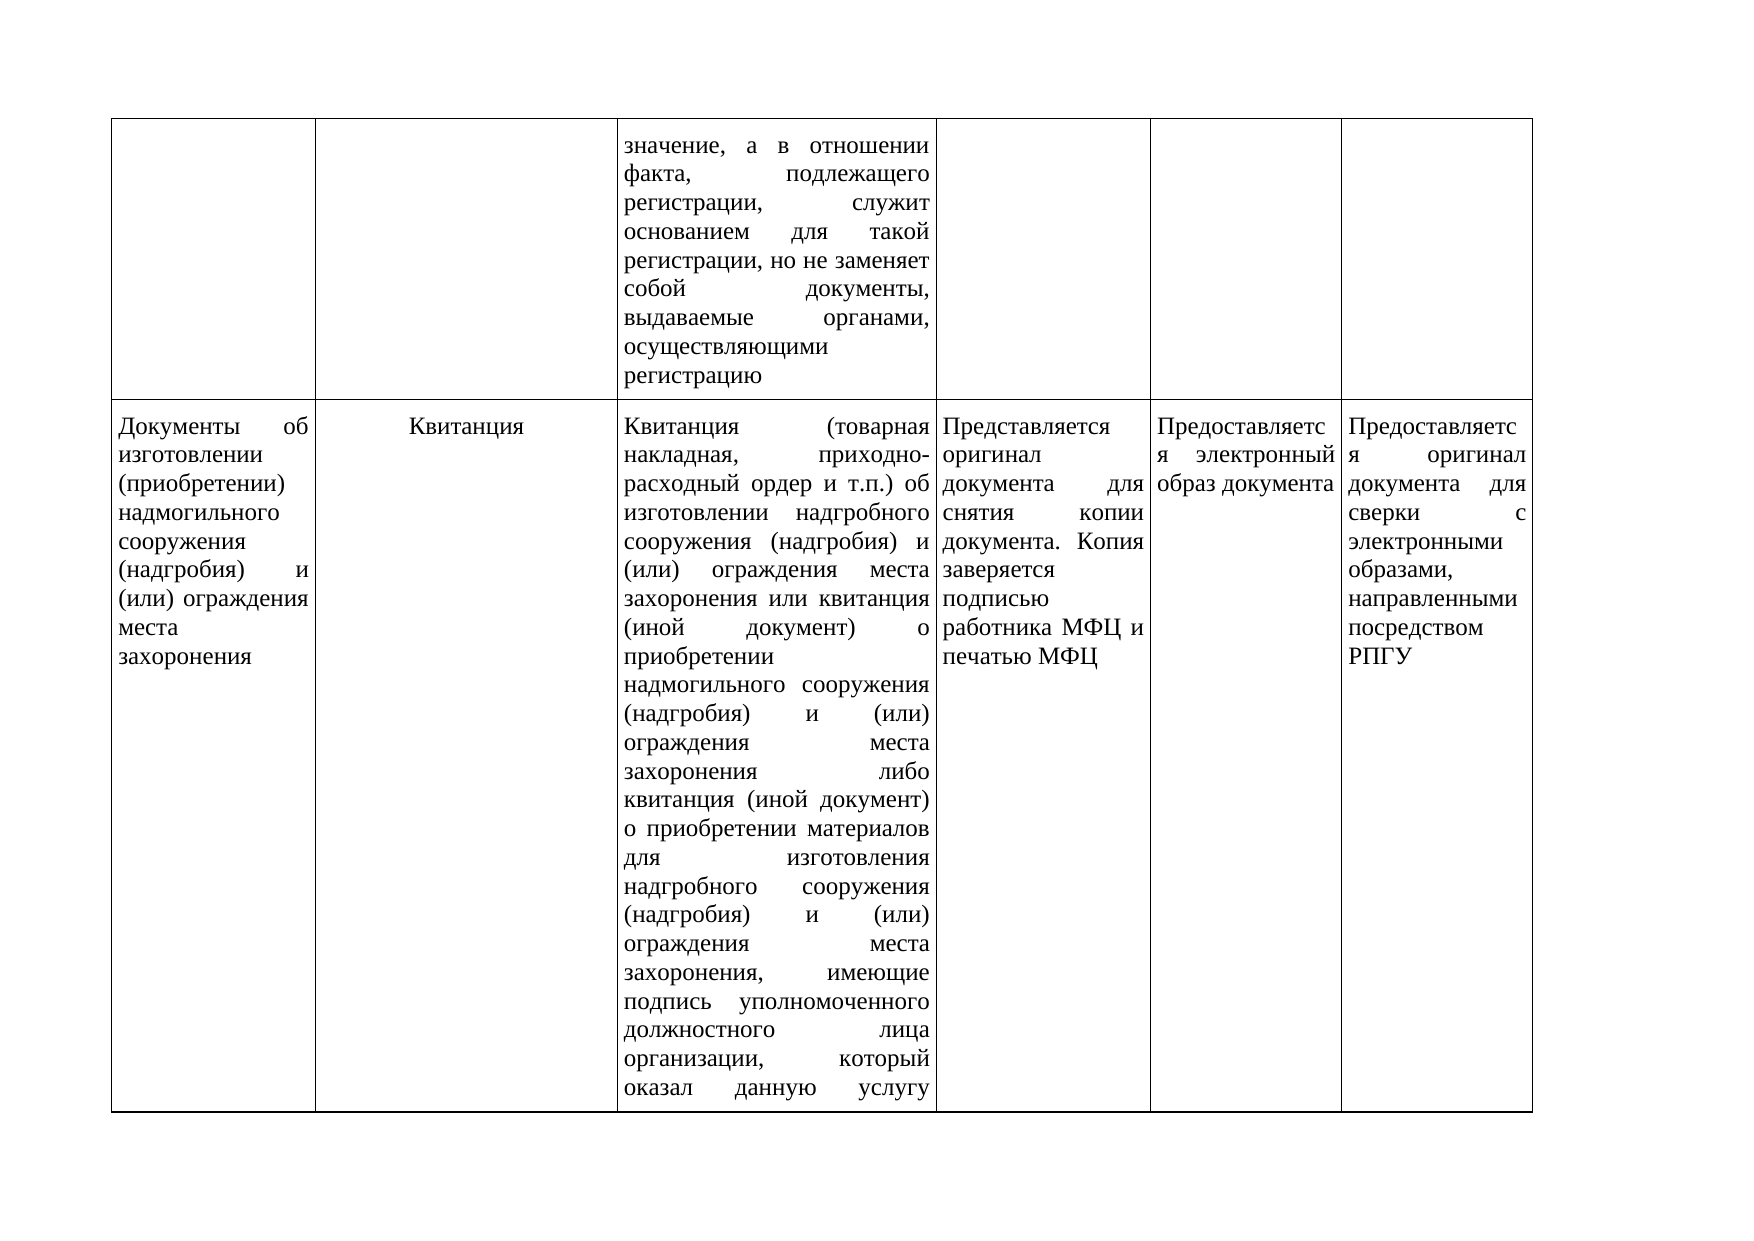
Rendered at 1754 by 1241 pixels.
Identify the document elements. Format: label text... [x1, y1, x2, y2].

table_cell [1151, 400, 1341, 1111]
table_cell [937, 119, 1150, 399]
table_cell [1342, 400, 1532, 1111]
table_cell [1151, 119, 1341, 399]
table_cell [618, 400, 936, 1111]
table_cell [112, 400, 315, 1111]
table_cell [316, 119, 617, 399]
table_cell Квитанция [316, 400, 617, 1111]
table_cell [1342, 119, 1532, 399]
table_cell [937, 400, 1150, 1111]
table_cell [618, 119, 936, 399]
